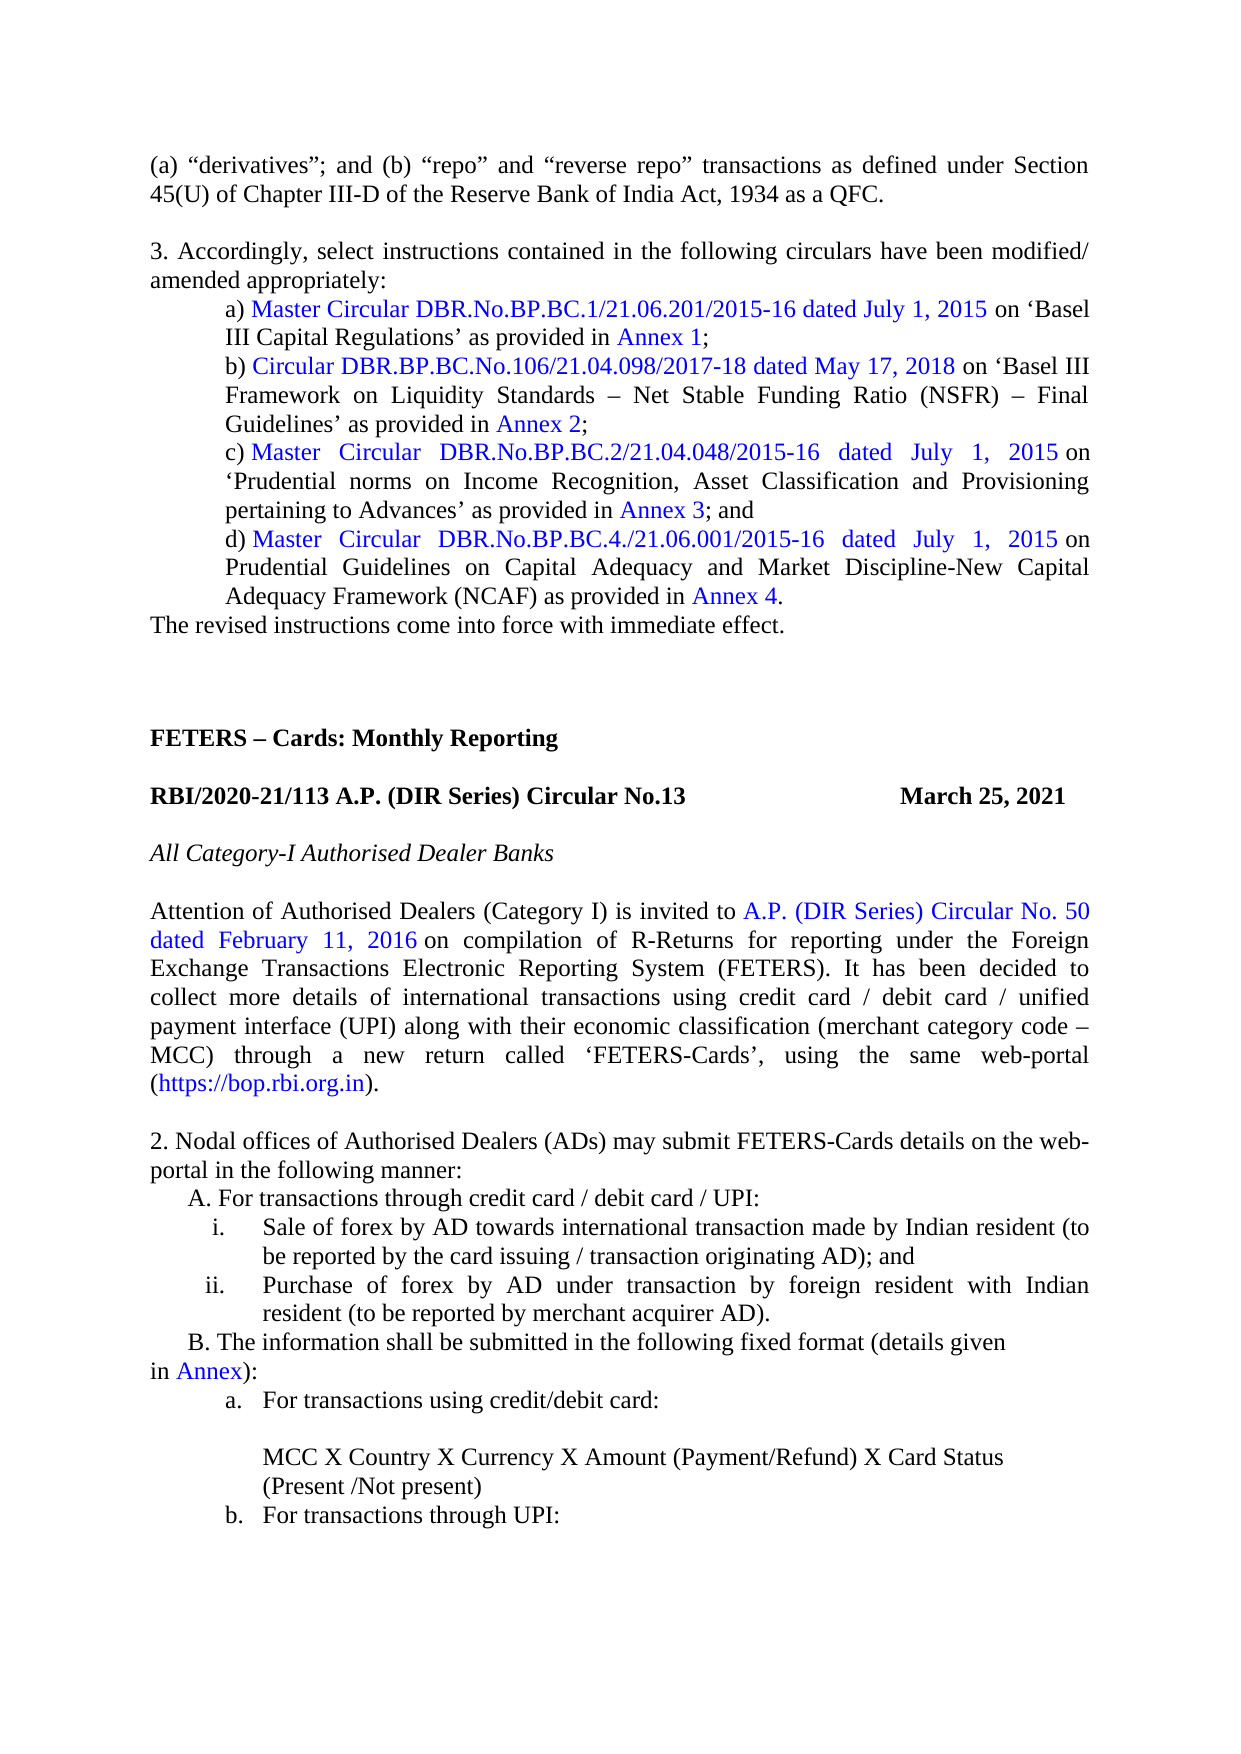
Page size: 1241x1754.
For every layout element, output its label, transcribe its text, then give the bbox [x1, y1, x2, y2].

text 2. Nodal offices of Authorised Dealers (ADs) may submit FETERS-Cards details on the web-portal in the following manner: [150, 1126, 1090, 1183]
text d) Master Circular DBR.No.BP.BC.4./21.06.001/2015-16 dated July 1, 2015 on Prudential Guidelines on Capital Adequacy and Market Discipline-New Capital Adequacy Framework (NCAF) as provided in Annex 4. [225, 524, 1090, 610]
text B. The information shall be submitted in the following fixed format (details given in Annex): [150, 1327, 1090, 1385]
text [150, 150, 1090, 207]
text A. For transactions through credit card / debit card / UPI: [150, 1183, 1090, 1212]
text Attention of Authorised Dealers (Category I) is invited to A.P. (DIR Series) Circular No. 50 dated February 11, 2016 on compilation of R-Returns for reporting under the Foreign Exchange Transactions Electronic Reporting System (FETERS). It has been decided to collect more details of international transactions using credit card / debit card / unified payment interface (UPI) along with their economic classification (merchant category code – MCC) through a new return called ‘FETERS-Cards’, using the same web-portal (https://bop.rbi.org.in). [150, 896, 1090, 1097]
text All Category-I Authorised Dealer Banks [150, 838, 1090, 867]
text 3. Accordingly, select instructions contained in the following circulars have been modified/ amended appropriately: [150, 236, 1090, 294]
list For transactions using credit/debit card: MCC X Country X Currency X Amount (Payment/Refund) X Card Status (Present /Not present) [225, 1385, 1090, 1500]
text b) Circular DBR.BP.BC.No.106/21.04.098/2017-18 dated May 17, 2018 on ‘Basel III Framework on Liquidity Standards – Net Stable Funding Ratio (NSFR) – Final Guidelines’ as provided in Annex 2; [225, 351, 1090, 437]
list Sale of forex by AD towards international transaction made by Indian resident (to be reported by the card issuing / transaction originating AD); and [225, 1212, 1090, 1270]
text c) Master Circular DBR.No.BP.BC.2/21.04.048/2015-16 dated July 1, 2015 on ‘Prudential norms on Income Recognition, Asset Classification and Provisioning pertaining to Advances’ as provided in Annex 3; and [225, 437, 1090, 524]
text FETERS – Cards: Monthly Reporting [150, 723, 1090, 752]
list Purchase of forex by AD under transaction by foreign resident with Indian resident (to be reported by merchant acquirer AD). [225, 1270, 1090, 1327]
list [225, 1500, 1090, 1557]
text a) Master Circular DBR.No.BP.BC.1/21.06.201/2015-16 dated July 1, 2015 on ‘Basel III Capital Regulations’ as provided in Annex 1; [225, 294, 1090, 351]
text RBI/2020-21/113 A.P. (DIR Series) Circular No.13 March 25, 2021 [150, 781, 1090, 810]
text The revised instructions come into force with immediate effect. [150, 610, 1090, 639]
